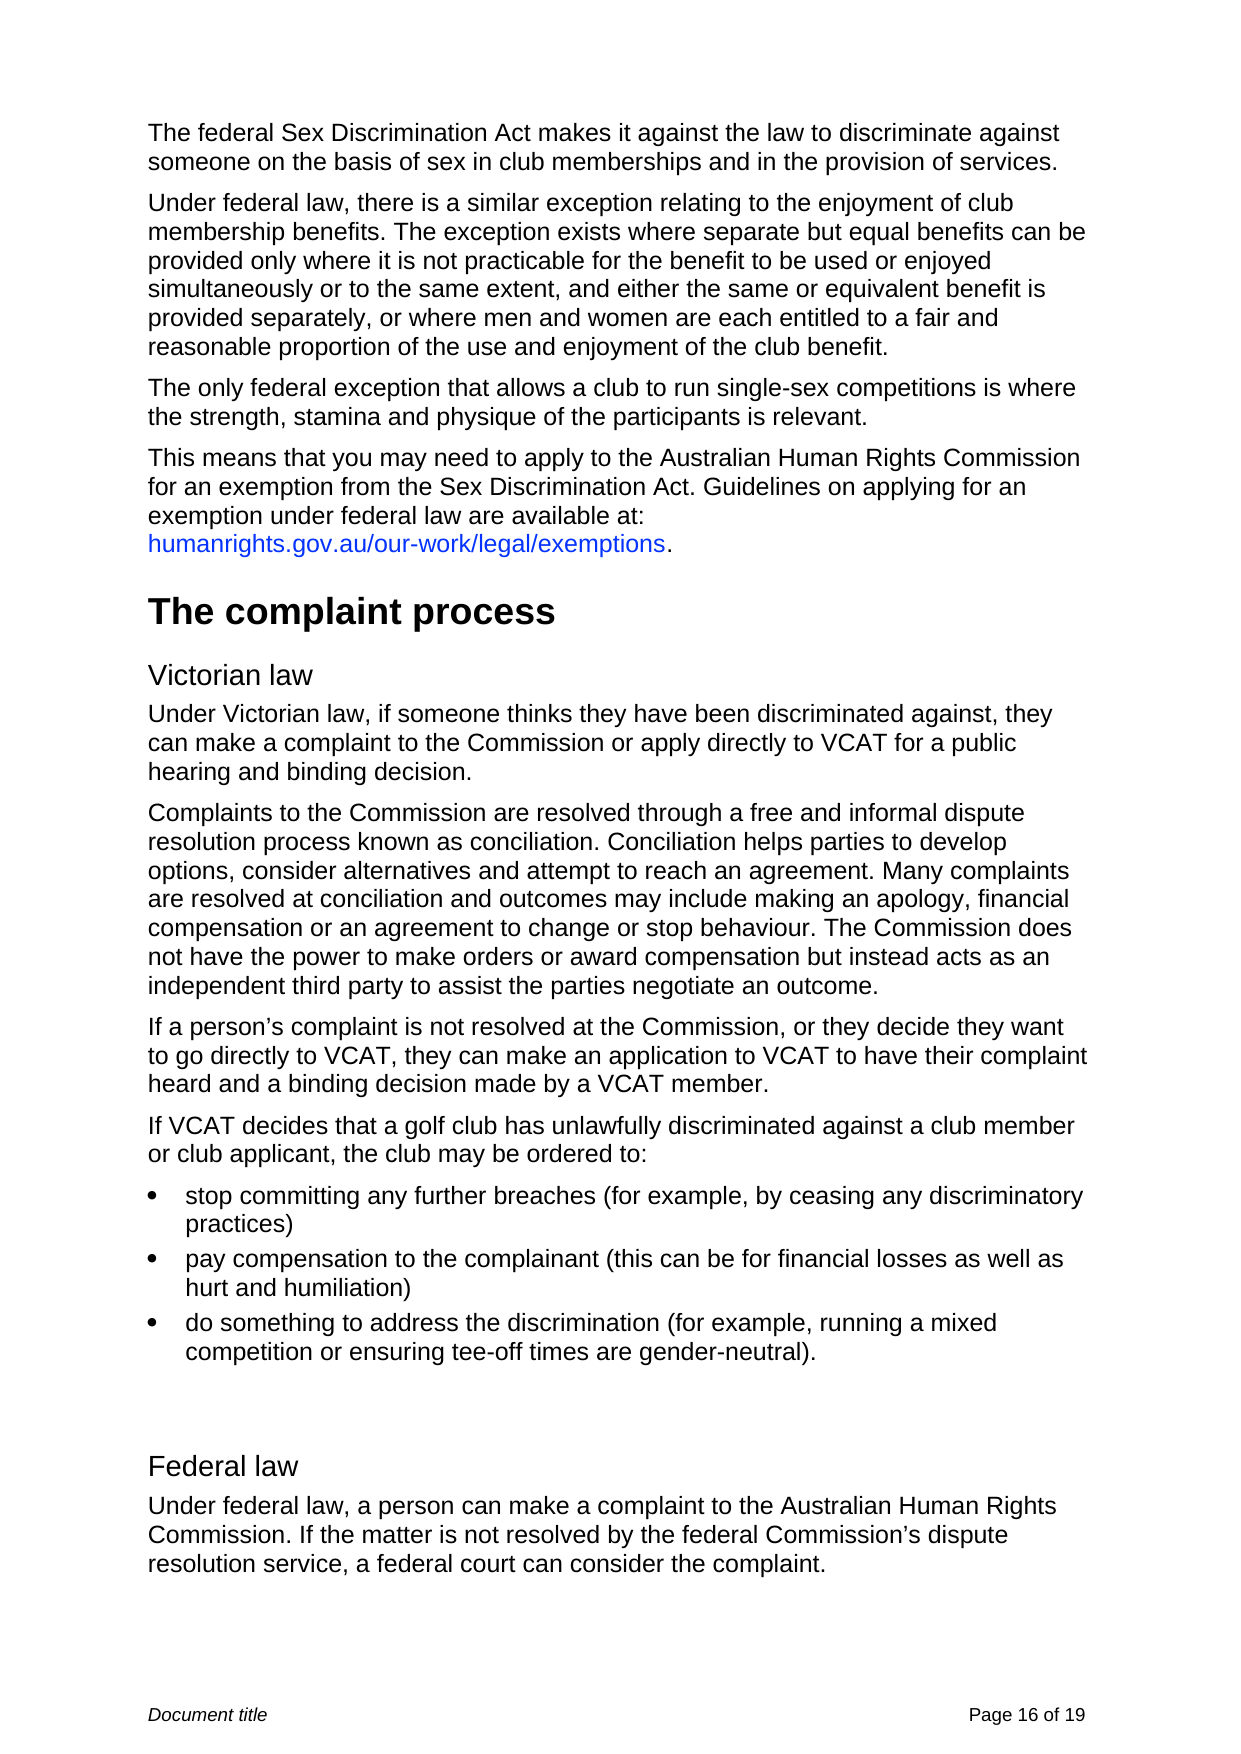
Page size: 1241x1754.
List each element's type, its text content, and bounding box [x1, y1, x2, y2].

list do something to address the discrimination (for example, running a mixed competition or ensuring tee-off times are gender-neutral). [148, 1308, 1092, 1366]
text The federal Sex Discrimination Act makes it against the law to discriminate against someone on the basis of sex in club memberships and in the provision of services. [148, 118, 1092, 176]
text Under Victorian law, if someone thinks they have been discriminated against, they can make a complaint to the Commission or apply directly to VCAT for a public hearing and binding decision. [148, 699, 1092, 786]
text Complaints to the Commission are resolved through a free and informal dispute resolution process known as conciliation. Conciliation helps parties to develop options, consider alternatives and attempt to reach an agreement. Many complaints are resolved at conciliation and outcomes may include making an apology, financial compensation or an agreement to change or stop behaviour. The Commission does not have the power to make orders or award compensation but instead acts as an independent third party to assist the parties negotiate an outcome. [148, 798, 1092, 999]
text Under federal law, a person can make a complaint to the Australian Human Rights Commission. If the matter is not resolved by the federal Commission’s dispute resolution service, a federal court can consider the complaint. [148, 1491, 1092, 1578]
list pay compensation to the complainant (this can be for financial losses as well as hurt and humiliation) [148, 1244, 1092, 1302]
list stop committing any further breaches (for example, by ceasing any discriminatory practices) [148, 1181, 1092, 1238]
subtitle Victorian law [148, 657, 1092, 691]
text The only federal exception that allows a club to run single-sex competitions is where the strength, stamina and physique of the participants is relevant. [148, 373, 1092, 431]
text This means that you may need to apply to the Australian Human Rights Commission for an exemption from the Sex Discrimination Act. Guidelines on applying for an exemption under federal law are available at: humanrights.gov.au/our-work/legal/exemptions. [148, 443, 1092, 558]
text Under federal law, there is a similar exception relating to the enjoyment of club membership benefits. The exception exists where separate but equal benefits can be provided only where it is not practicable for the benefit to be used or enjoyed simultaneously or to the same extent, and either the same or equivalent benefit is provided separately, or where men and women are each entitled to a fair and reasonable proportion of the use and enjoyment of the club benefit. [148, 188, 1092, 361]
text If a person’s complaint is not resolved at the Commission, or they decide they want to go directly to VCAT, they can make an application to VCAT to have their complaint heard and a binding decision made by a VCAT member. [148, 1012, 1092, 1098]
subtitle The complaint process [148, 589, 1092, 632]
subtitle Federal law [148, 1449, 1092, 1483]
text If VCAT decides that a golf club has unlawfully discriminated against a club member or club applicant, the club may be ordered to: [148, 1111, 1092, 1168]
